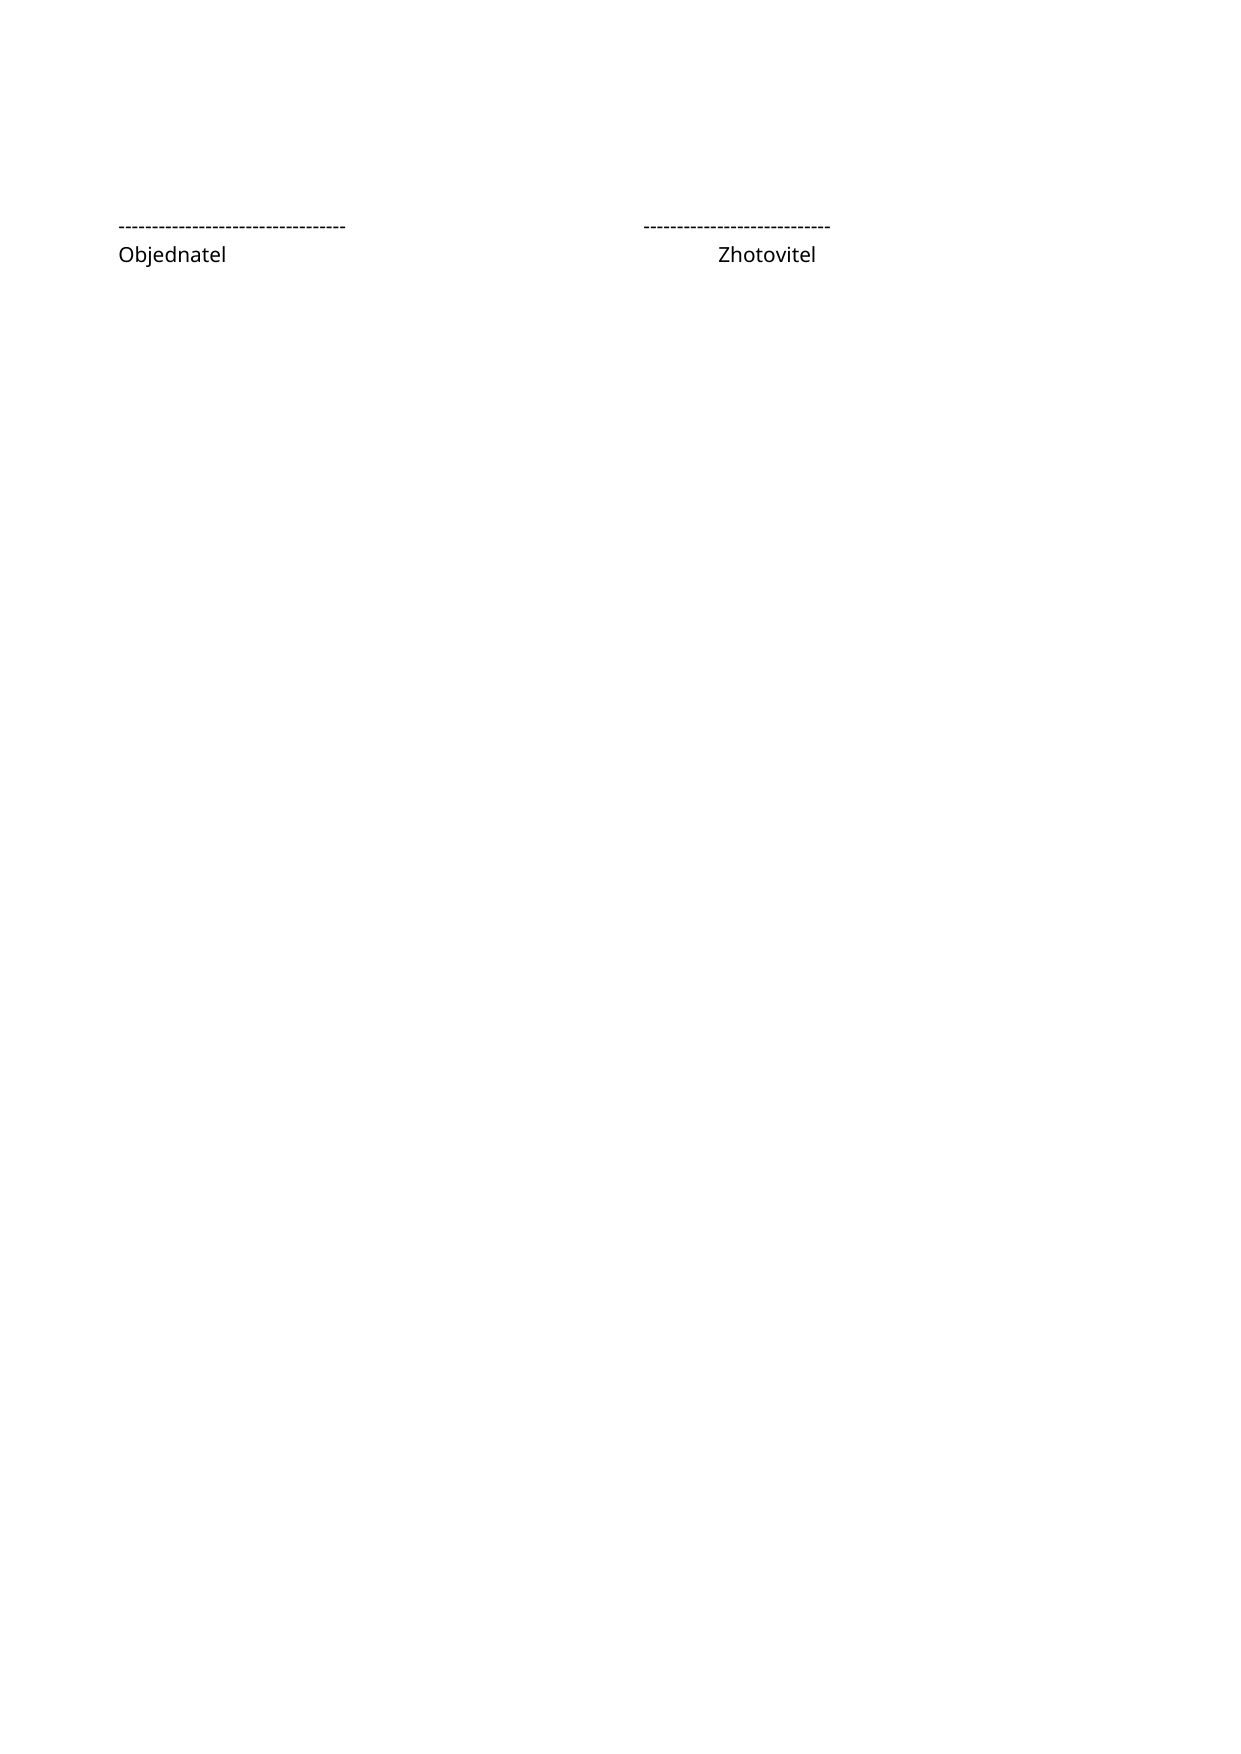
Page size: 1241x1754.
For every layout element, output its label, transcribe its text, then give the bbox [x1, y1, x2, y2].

text ---------------------------------- ---------------------------- [118, 212, 1122, 240]
text Objednatel Zhotovitel [118, 240, 1122, 268]
